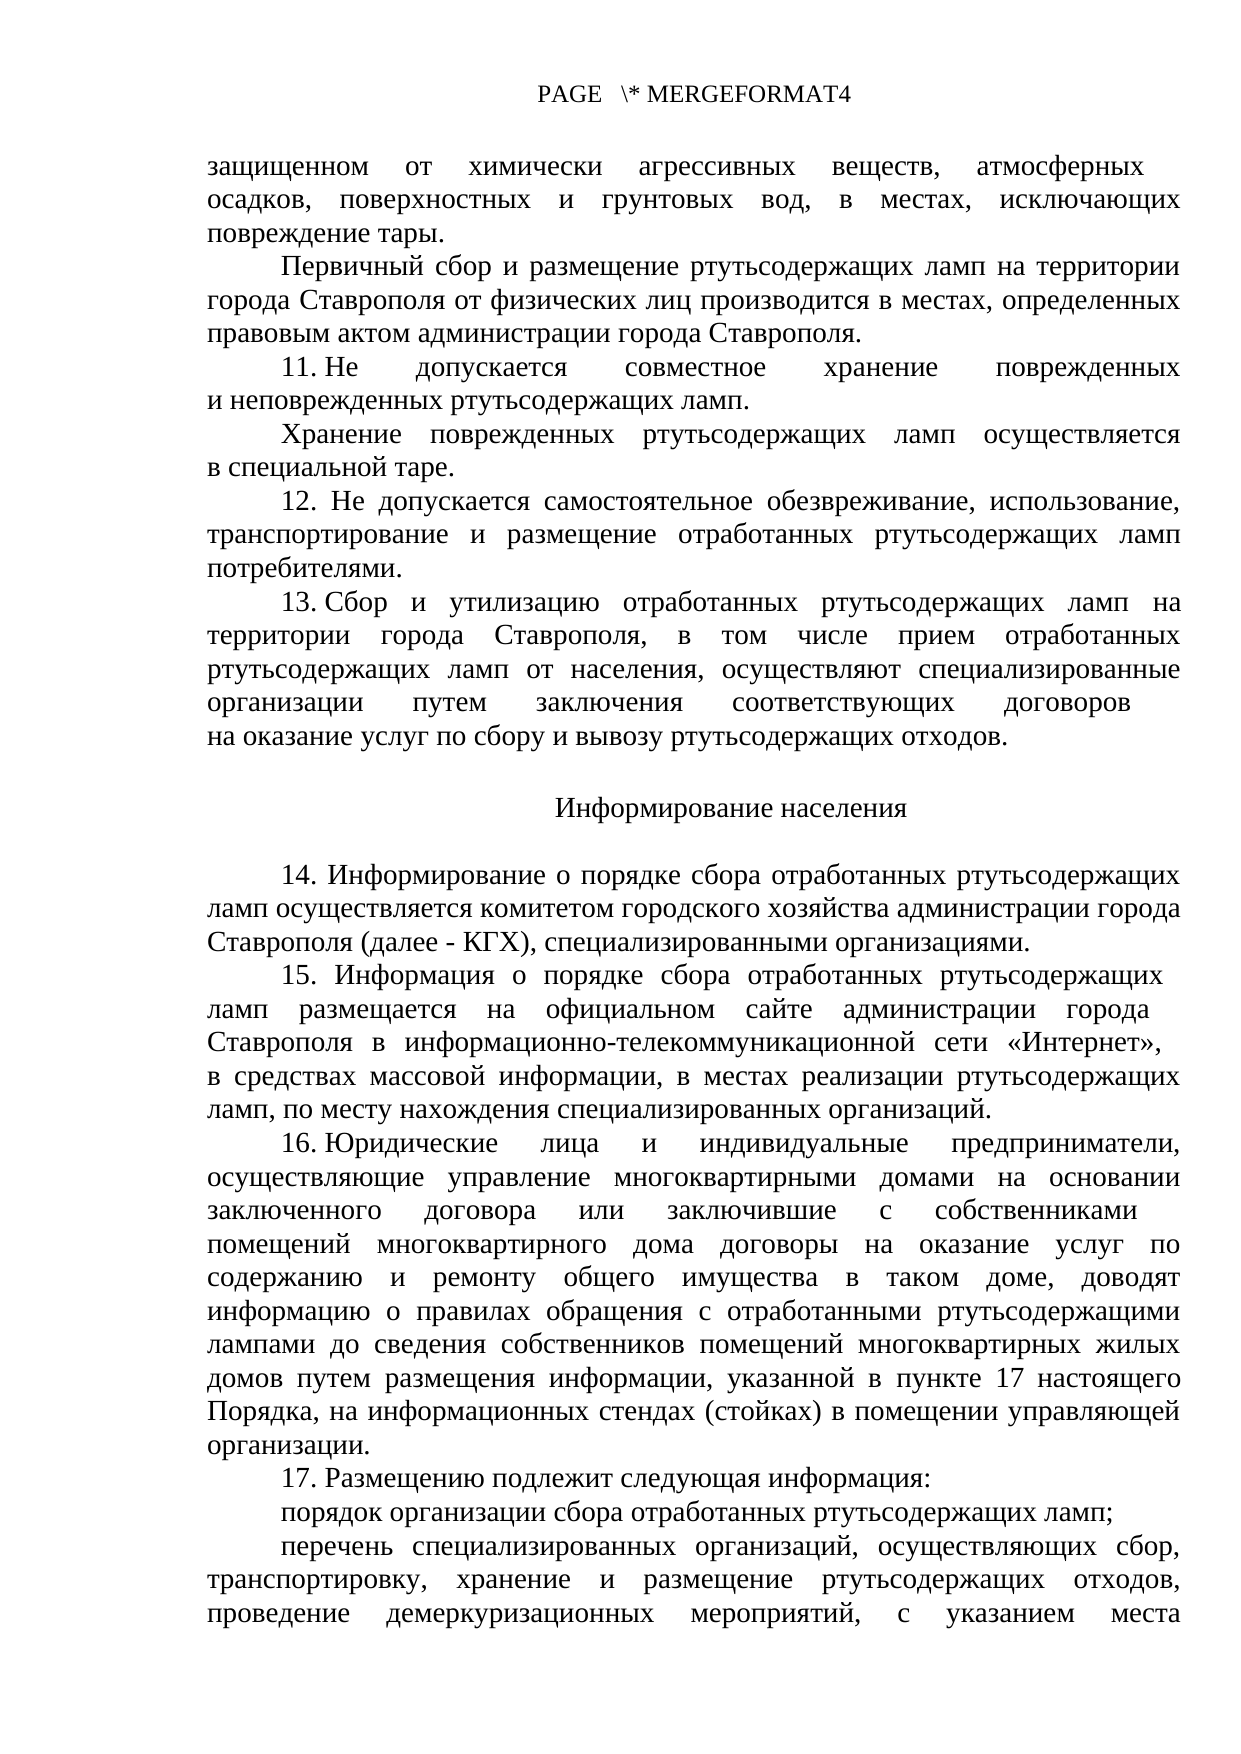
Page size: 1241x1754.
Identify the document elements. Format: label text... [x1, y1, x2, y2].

text 16. Юридические лица и индивидуальные предприниматели, осуществляющие управление многоквартирными домами на основании заключенного договора или заключившие с собственниками помещений многоквартирного дома договоры на оказание услуг по содержанию и ремонту общего имущества в таком доме, доводят информацию о правилах обращения с отработанными ртутьсодержащими лампами до сведения собственников помещений многоквартирных жилых домов путем размещения информации, указанной в пункте 17 настоящего Порядка, на информационных стендах (стойках) в помещении управляющей организации. [207, 1125, 1181, 1461]
text 17. Размещению подлежит следующая информация: [207, 1461, 1181, 1494]
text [207, 148, 1181, 248]
text 12. Не допускается самостоятельное обезвреживание, использование, транспортирование и размещение отработанных ртутьсодержащих ламп потребителями. [207, 483, 1181, 584]
text Информирование населения [207, 790, 1181, 823]
text 14. Информирование о порядке сбора отработанных ртутьсодержащих ламп осуществляется комитетом городского хозяйства администрации города Ставрополя (далее - КГХ), специализированными организациями. [207, 857, 1181, 957]
text Хранение поврежденных ртутьсодержащих ламп осуществляется в специальной таре. [207, 416, 1181, 483]
text 13. Сбор и утилизацию отработанных ртутьсодержащих ламп на территории города Ставрополя, в том числе прием отработанных ртутьсодержащих ламп от населения, осуществляют специализированные организации путем заключения соответствующих договоров на оказание услуг по сбору и вывозу ртутьсодержащих отходов. [207, 584, 1181, 751]
text 11. Не допускается совместное хранение поврежденных и неповрежденных ртутьсодержащих ламп. [207, 349, 1181, 416]
text Первичный сбор и размещение ртутьсодержащих ламп на территории города Ставрополя от физических лиц производится в местах, определенных правовым актом администрации города Ставрополя. [207, 248, 1181, 349]
text 15. Информация о порядке сбора отработанных ртутьсодержащих ламп размещается на официальном сайте администрации города Ставрополя в информационно-телекоммуникационной сети «Интернет», в средствах массовой информации, в местах реализации ртутьсодержащих ламп, по месту нахождения специализированных организаций. [207, 957, 1181, 1125]
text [207, 1528, 1181, 1628]
text порядок организации сбора отработанных ртутьсодержащих ламп; [207, 1494, 1181, 1528]
